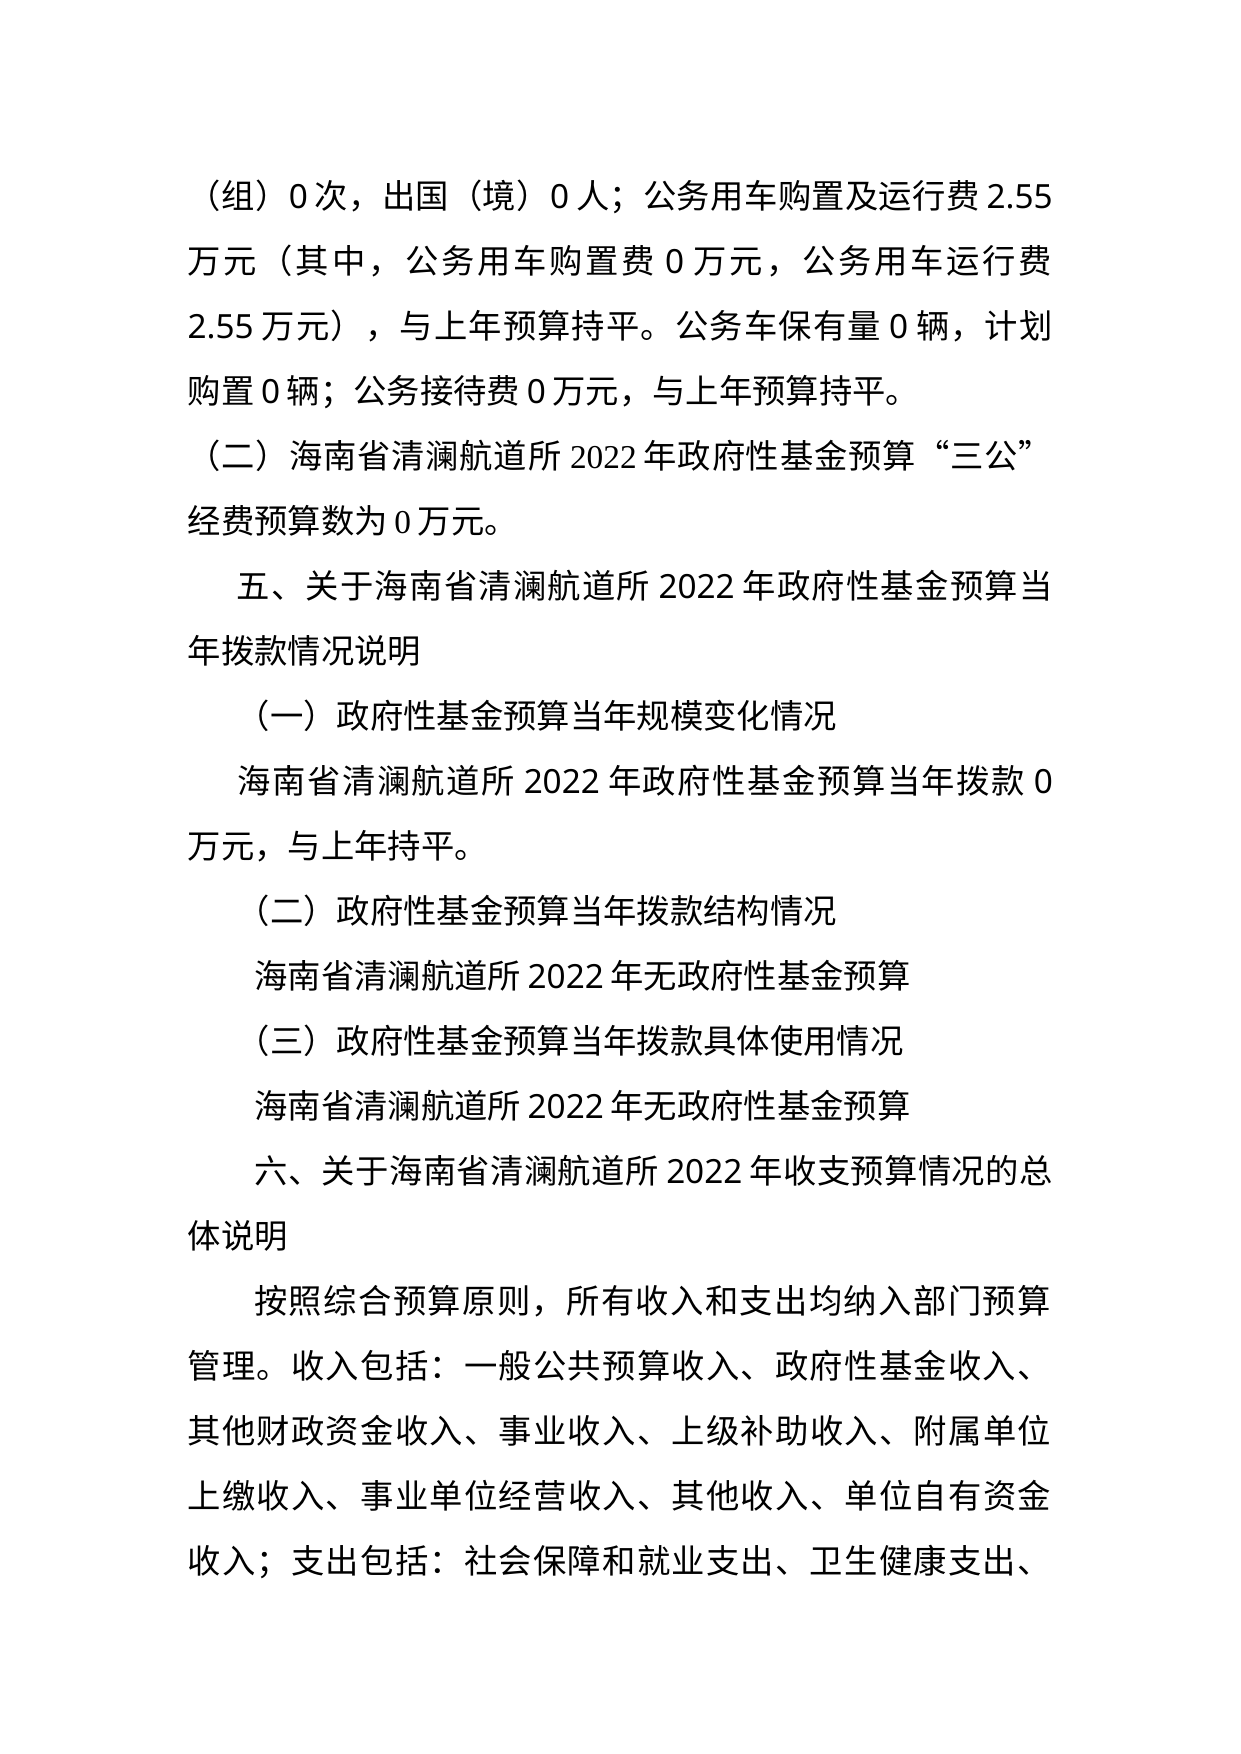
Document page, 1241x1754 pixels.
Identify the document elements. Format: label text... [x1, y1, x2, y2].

text （二）政府性基金预算当年拨款结构情况 [187, 877, 1053, 942]
text （二）海南省清澜航道所2022年政府性基金预算“三公”经费预算数为0万元。 [187, 422, 1053, 552]
text 五、关于海南省清澜航道所2022年政府性基金预算当年拨款情况说明 [187, 552, 1053, 682]
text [187, 162, 1053, 422]
text （三）政府性基金预算当年拨款具体使用情况 [187, 1007, 1053, 1072]
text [187, 1267, 1053, 1592]
text 海南省清澜航道所2022年无政府性基金预算 [187, 1072, 1053, 1137]
text 海南省清澜航道所2022年政府性基金预算当年拨款0万元，与上年持平。 [187, 747, 1053, 877]
text （一）政府性基金预算当年规模变化情况 [187, 682, 1053, 747]
text 海南省清澜航道所2022年无政府性基金预算 [187, 942, 1053, 1007]
text 六、关于海南省清澜航道所2022年收支预算情况的总体说明 [187, 1137, 1053, 1267]
